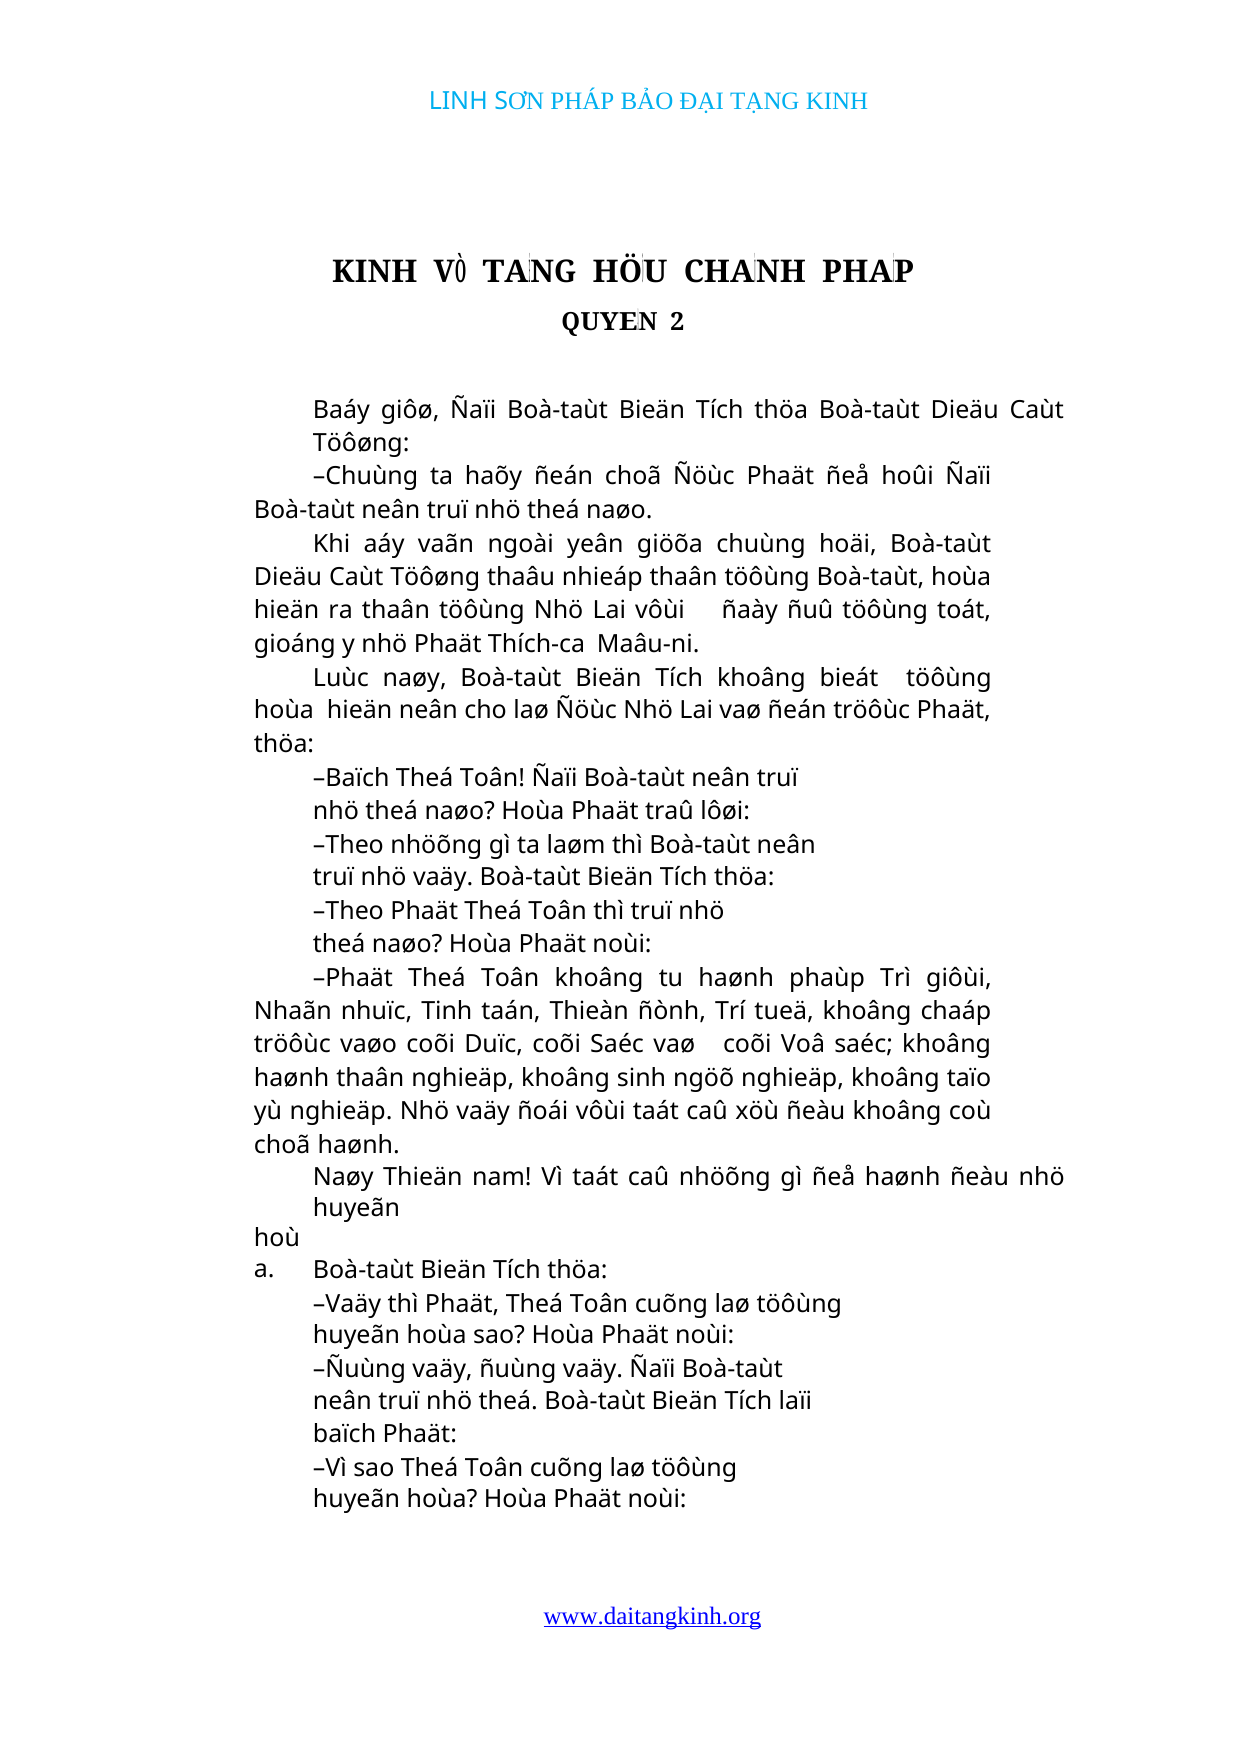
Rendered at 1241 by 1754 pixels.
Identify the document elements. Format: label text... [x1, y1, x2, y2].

text hoùa. [254, 1222, 300, 1283]
text –Theo Phaät Theá Toân thì truï nhö theá naøo? Hoùa Phaät noùi: [313, 893, 781, 960]
text QUYEÅN 2 [329, 304, 916, 338]
text –Ñuùng vaäy, ñuùng vaäy. Ñaïi Boà-taùt neân truï nhö theá. Boà-taùt Bieän Tích laïi baïch Phaät: [313, 1352, 848, 1449]
text Khi aáy vaãn ngoài yeân giöõa chuùng hoäi, Boà-taùt Dieäu Caùt Töôøng thaâu nhieáp thaân töôùng Boà-taùt, hoùa hieän ra thaân töôùng Nhö Lai vôùi ñaày ñuû töôùng toát, gioáng y nhö Phaät Thích-ca Maâu-ni. [254, 526, 992, 659]
text www.daitangkinh.org [329, 1601, 975, 1630]
text Baáy giôø, Ñaïi Boà-taùt Bieän Tích thöa Boà-taùt Dieäu Caùt Töôøng: [313, 392, 1065, 458]
text Luùc naøy, Boà-taùt Bieän Tích khoâng bieát töôùng hoùa hieän neân cho laø Ñöùc Nhö Lai vaø ñeán tröôùc Phaät, thöa: [254, 659, 992, 759]
text –Vì sao Theá Toân cuõng laø töôùng huyeãn hoùa? Hoùa Phaät noùi: [313, 1450, 808, 1515]
text Boà-taùt Bieän Tích thöa: [313, 1253, 1065, 1285]
text –Chuùng ta haõy ñeán choã Ñöùc Phaät ñeå hoûi Ñaïi Boà-taùt neân truï nhö theá naøo. [254, 458, 992, 526]
text Naøy Thieän nam! Vì taát caû nhöõng gì ñeå haønh ñeàu nhö huyeãn [313, 1160, 1065, 1222]
text –Phaät Theá Toân khoâng tu haønh phaùp Trì giôùi, Nhaãn nhuïc, Tinh taán, Thieàn ñònh, Trí tueä, khoâng chaáp tröôùc vaøo coõi Duïc, coõi Saéc vaø coõi Voâ saéc; khoâng haønh thaân nghieäp, khoâng sinh ngöõ nghieäp, khoâng taïo yù nghieäp. Nhö vaäy ñoái vôùi taát caû xöù ñeàu khoâng coù choã haønh. [254, 960, 992, 1160]
title KINH VÒ TAÈNG HÖÕU CHAÙNH PHAÙP [329, 249, 916, 291]
text –Vaäy thì Phaät, Theá Toân cuõng laø töôùng huyeãn hoùa sao? Hoùa Phaät noùi: [313, 1286, 919, 1351]
text –Baïch Theá Toân! Ñaïi Boà-taùt neân truï nhö theá naøo? Hoùa Phaät traû lôøi: [313, 759, 845, 826]
text –Theo nhöõng gì ta laøm thì Boà-taùt neân truï nhö vaäy. Boà-taùt Bieän Tích thöa: [313, 826, 845, 893]
